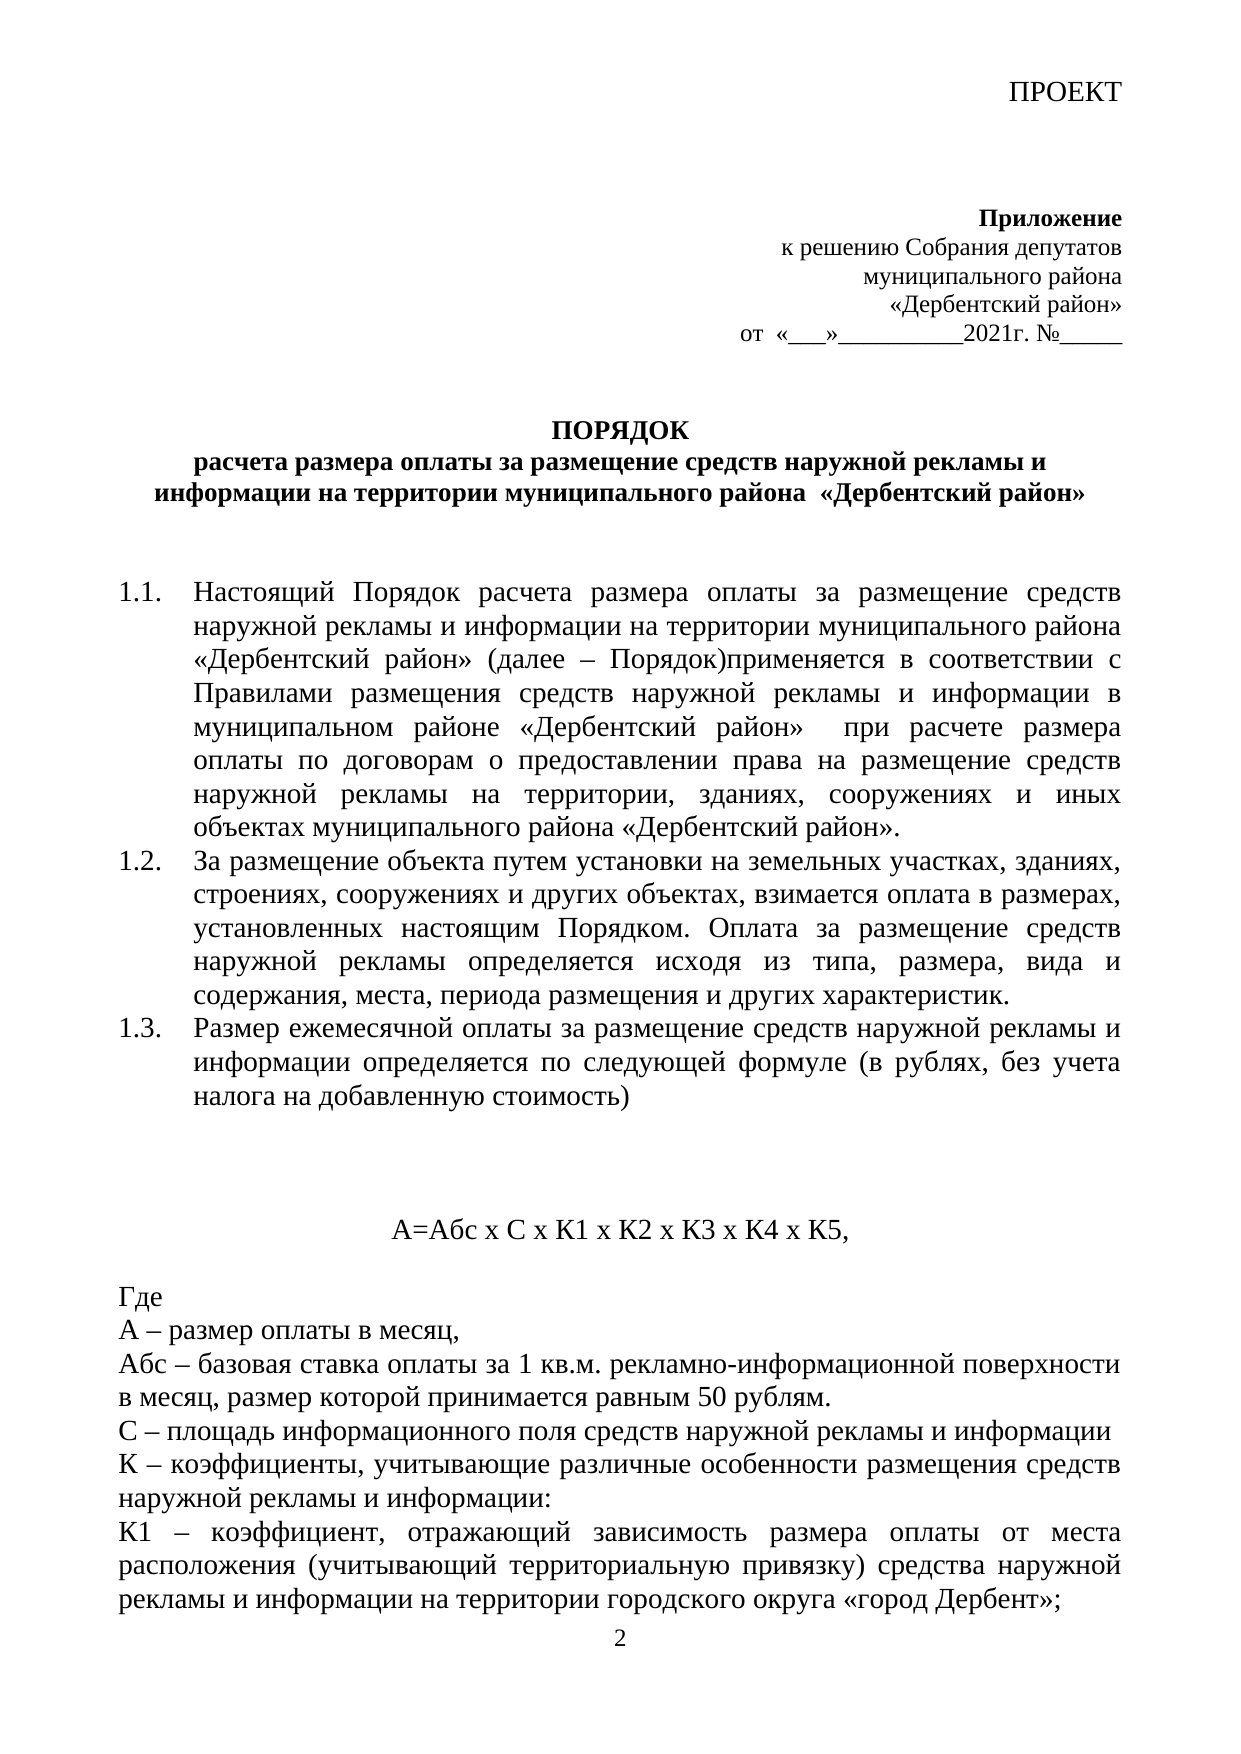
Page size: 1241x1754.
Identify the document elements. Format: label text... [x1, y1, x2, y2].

text Приложение [753, 203, 1122, 232]
list Настоящий Порядок расчета размера оплаты за размещение средств наружной рекламы и информации на территории муниципального района «Дербентский район» (далее – Порядок)применяется в соответствии с Правилами размещения средств наружной рекламы и информации в муниципальном районе «Дербентский район» при расчете размера оплаты по договорам о предоставлении права на размещение средств наружной рекламы на территории, зданиях, сооружениях и иных объектах муниципального района «Дербентский район». [118, 574, 1122, 843]
text расчета размера оплаты за размещение средств наружной рекламы и информации на территории муниципального района «Дербентский район» [118, 445, 1122, 507]
text от «___»__________2021г. №_____ [118, 318, 1122, 347]
text К – коэффициенты, учитывающие различные особенности размещения средств наружной рекламы и информации: [118, 1447, 1122, 1514]
text С – площадь информационного поля средств наружной рекламы и информации [118, 1413, 1122, 1447]
list За размещение объекта путем установки на земельных участках, зданиях, строениях, сооружениях и других объектах, взимается оплата в размерах, установленных настоящим Порядком. Оплата за размещение средств наружной рекламы определяется исходя из типа, размера, вида и содержания, места, периода размещения и других характеристик. [118, 843, 1122, 1011]
text К1 – коэффициент, отражающий зависимость размера оплаты от места расположения (учитывающий территориальную привязку) средства наружной рекламы и информации на территории городского округа «город Дербент»; [118, 1514, 1122, 1614]
text Где [118, 1279, 1122, 1312]
text А=Абс х С х К1 х К2 х К3 х К4 х К5, [118, 1212, 1122, 1245]
text ПОРЯДОК [118, 414, 1122, 445]
text Абс – базовая ставка оплаты за 1 кв.м. рекламно-информационной поверхности в месяц, размер которой принимается равным 50 рублям. [118, 1346, 1122, 1413]
text к решению Собрания депутатов [753, 232, 1122, 261]
text «Дербентский район» [118, 289, 1122, 318]
text А – размер оплаты в месяц, [118, 1312, 1122, 1346]
text муниципального района [118, 261, 1122, 289]
list Размер ежемесячной оплаты за размещение средств наружной рекламы и информации определяется по следующей формуле (в рублях, без учета налога на добавленную стоимость) [118, 1011, 1122, 1111]
